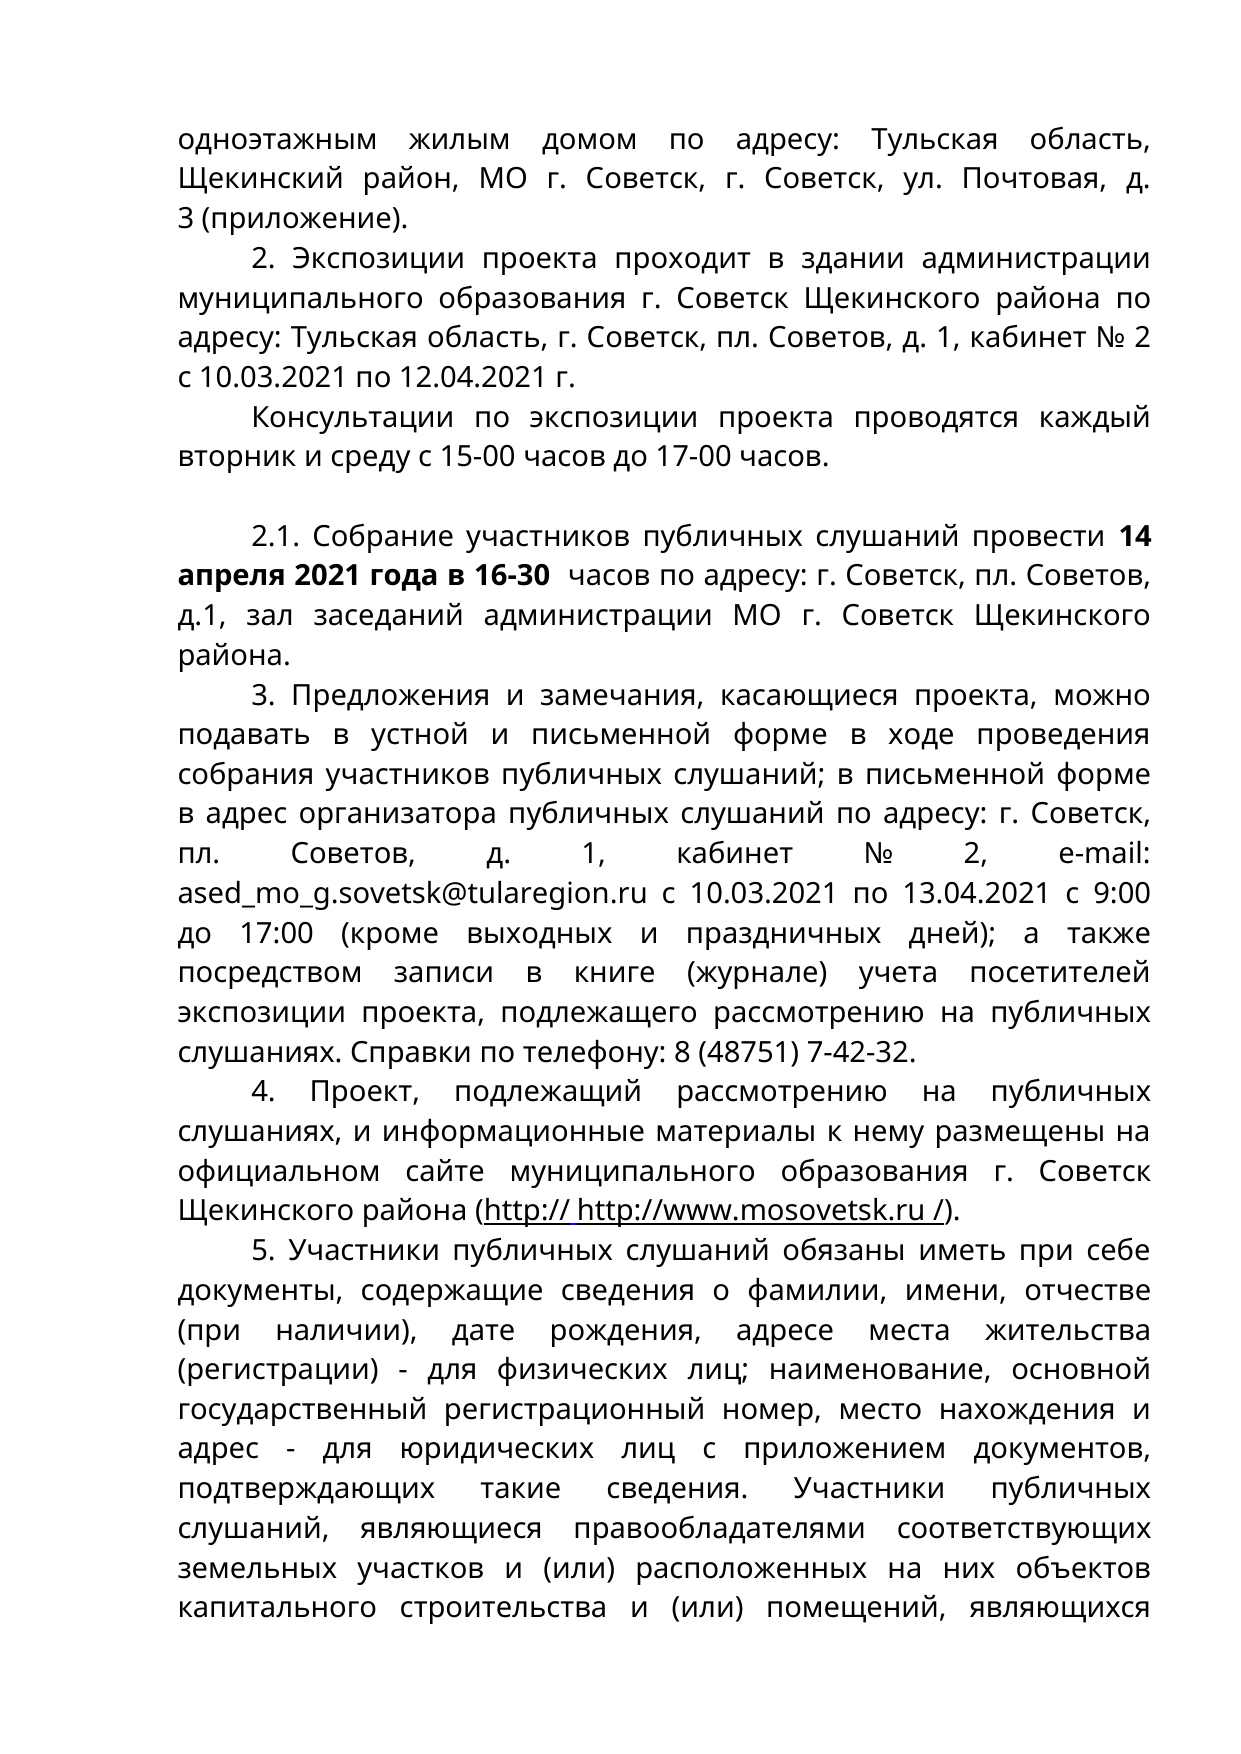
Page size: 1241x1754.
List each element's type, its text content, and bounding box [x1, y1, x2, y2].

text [177, 118, 1152, 237]
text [177, 1229, 1152, 1626]
text 2.1. Собрание участников публичных слушаний провести 14 апреля 2021 года в 16-30 часов по адресу: г. Советск, пл. Советов, д.1, зал заседаний администрации МО г. Советск Щекинского района. [177, 515, 1152, 674]
text 4. Проект, подлежащий рассмотрению на публичных слушаниях, и информационные материалы к нему размещены на официальном сайте муниципального образования г. Советск Щекинского района (http:// http://www.mosovetsk.ru /). [177, 1071, 1152, 1229]
text 2. Экспозиции проекта проходит в здании администрации муниципального образования г. Советск Щекинского района по адресу: Тульская область, г. Советск, пл. Советов, д. 1, кабинет № 2 с 10.03.2021 по 12.04.2021 г. [177, 237, 1152, 396]
text Консультации по экспозиции проекта проводятся каждый вторник и среду с 15-00 часов до 17-00 часов. [177, 396, 1152, 475]
text 3. Предложения и замечания, касающиеся проекта, можно подавать в устной и письменной форме в ходе проведения собрания участников публичных слушаний; в письменной форме в адрес организатора публичных слушаний по адресу: г. Советск, пл. Советов, д. 1, кабинет № 2, e-mail: ased_mo_g.sovetsk@tularegion.ru с 10.03.2021 по 13.04.2021 с 9:00 до 17:00 (кроме выходных и праздничных дней); а также посредством записи в книге (журнале) учета посетителей экспозиции проекта, подлежащего рассмотрению на публичных слушаниях. Справки по телефону: 8 (48751) 7-42-32. [177, 674, 1152, 1071]
